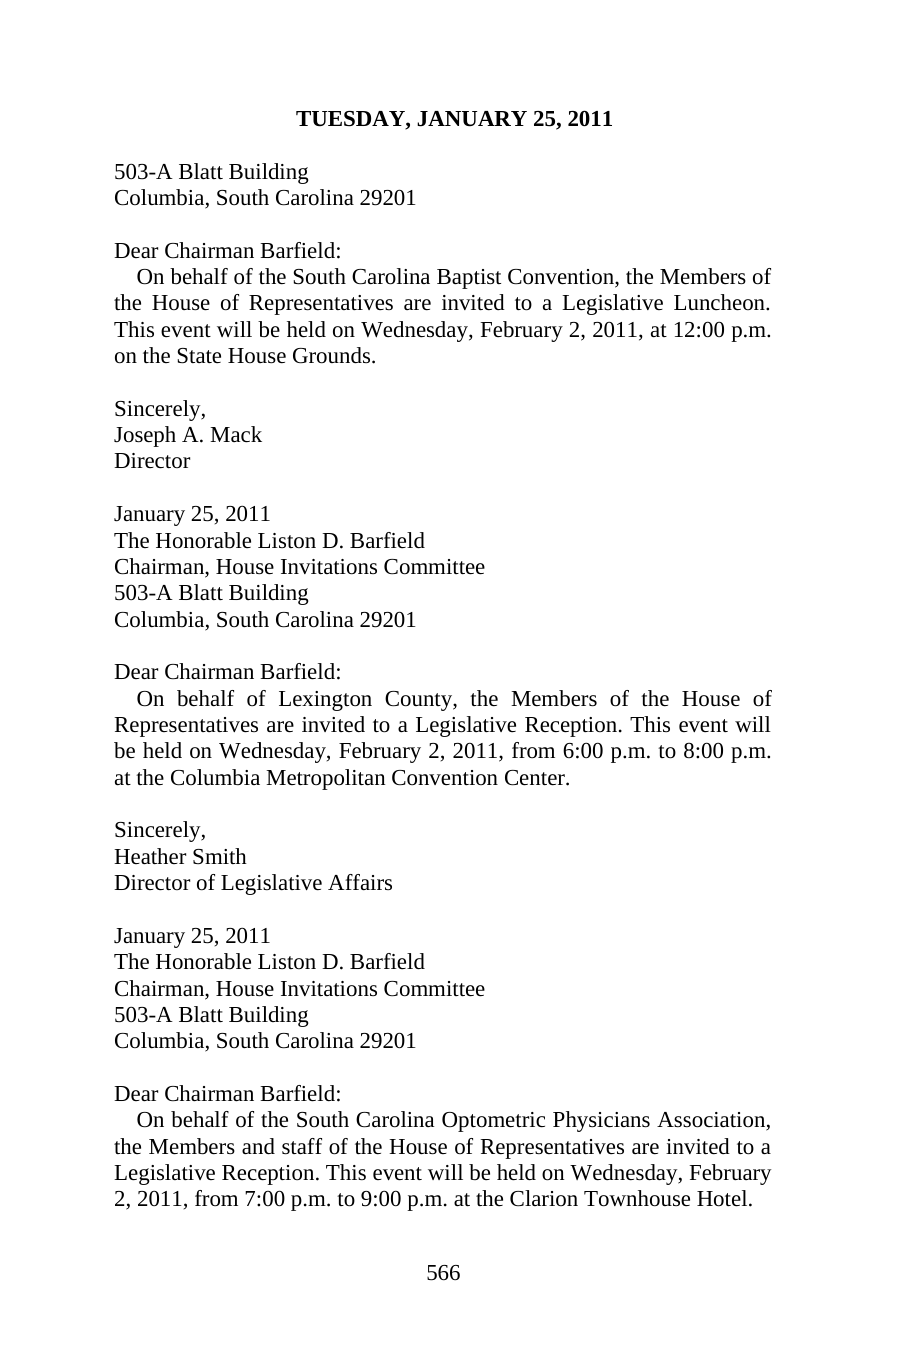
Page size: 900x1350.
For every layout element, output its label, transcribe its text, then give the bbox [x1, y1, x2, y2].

text Chairman, House Invitations Committee [114, 553, 772, 579]
text Chairman, House Invitations Committee [114, 975, 772, 1001]
text January 25, 2011 [114, 500, 772, 527]
text Director of Legislative Affairs [114, 869, 772, 896]
text Sincerely, [114, 817, 772, 843]
text Sincerely, [114, 395, 772, 421]
text The Honorable Liston D. Barfield [114, 948, 772, 975]
text January 25, 2011 [114, 922, 772, 948]
text 503-A Blatt Building [114, 579, 772, 606]
text On behalf of the South Carolina Baptist Convention, the Members of the House of Representatives are invited to a Legislative Luncheon. This event will be held on Wednesday, February 2, 2011, at 12:00 p.m. on the State House Grounds. [114, 263, 772, 368]
text The Honorable Liston D. Barfield [114, 527, 772, 553]
text Columbia, South Carolina 29201 [114, 1027, 772, 1054]
text Heather Smith [114, 843, 772, 869]
text Dear Chairman Barfield: [114, 658, 772, 685]
text On behalf of the South Carolina Optometric Physicians Association, the Members and staff of the House of Representatives are invited to a Legislative Reception. This event will be held on Wednesday, February 2, 2011, from 7:00 p.m. to 9:00 p.m. at the Clarion Townhouse Hotel. [114, 1106, 772, 1212]
text 503-A Blatt Building [114, 158, 772, 184]
text 503-A Blatt Building [114, 1001, 772, 1027]
text Columbia, South Carolina 29201 [114, 184, 772, 210]
text Columbia, South Carolina 29201 [114, 606, 772, 632]
text Director [114, 448, 772, 474]
text Dear Chairman Barfield: [114, 1080, 772, 1106]
text Joseph A. Mack [114, 421, 772, 448]
text Dear Chairman Barfield: [114, 237, 772, 263]
text On behalf of Lexington County, the Members of the House of Representatives are invited to a Legislative Reception. This event will be held on Wednesday, February 2, 2011, from 6:00 p.m. to 8:00 p.m. at the Columbia Metropolitan Convention Center. [114, 685, 772, 790]
